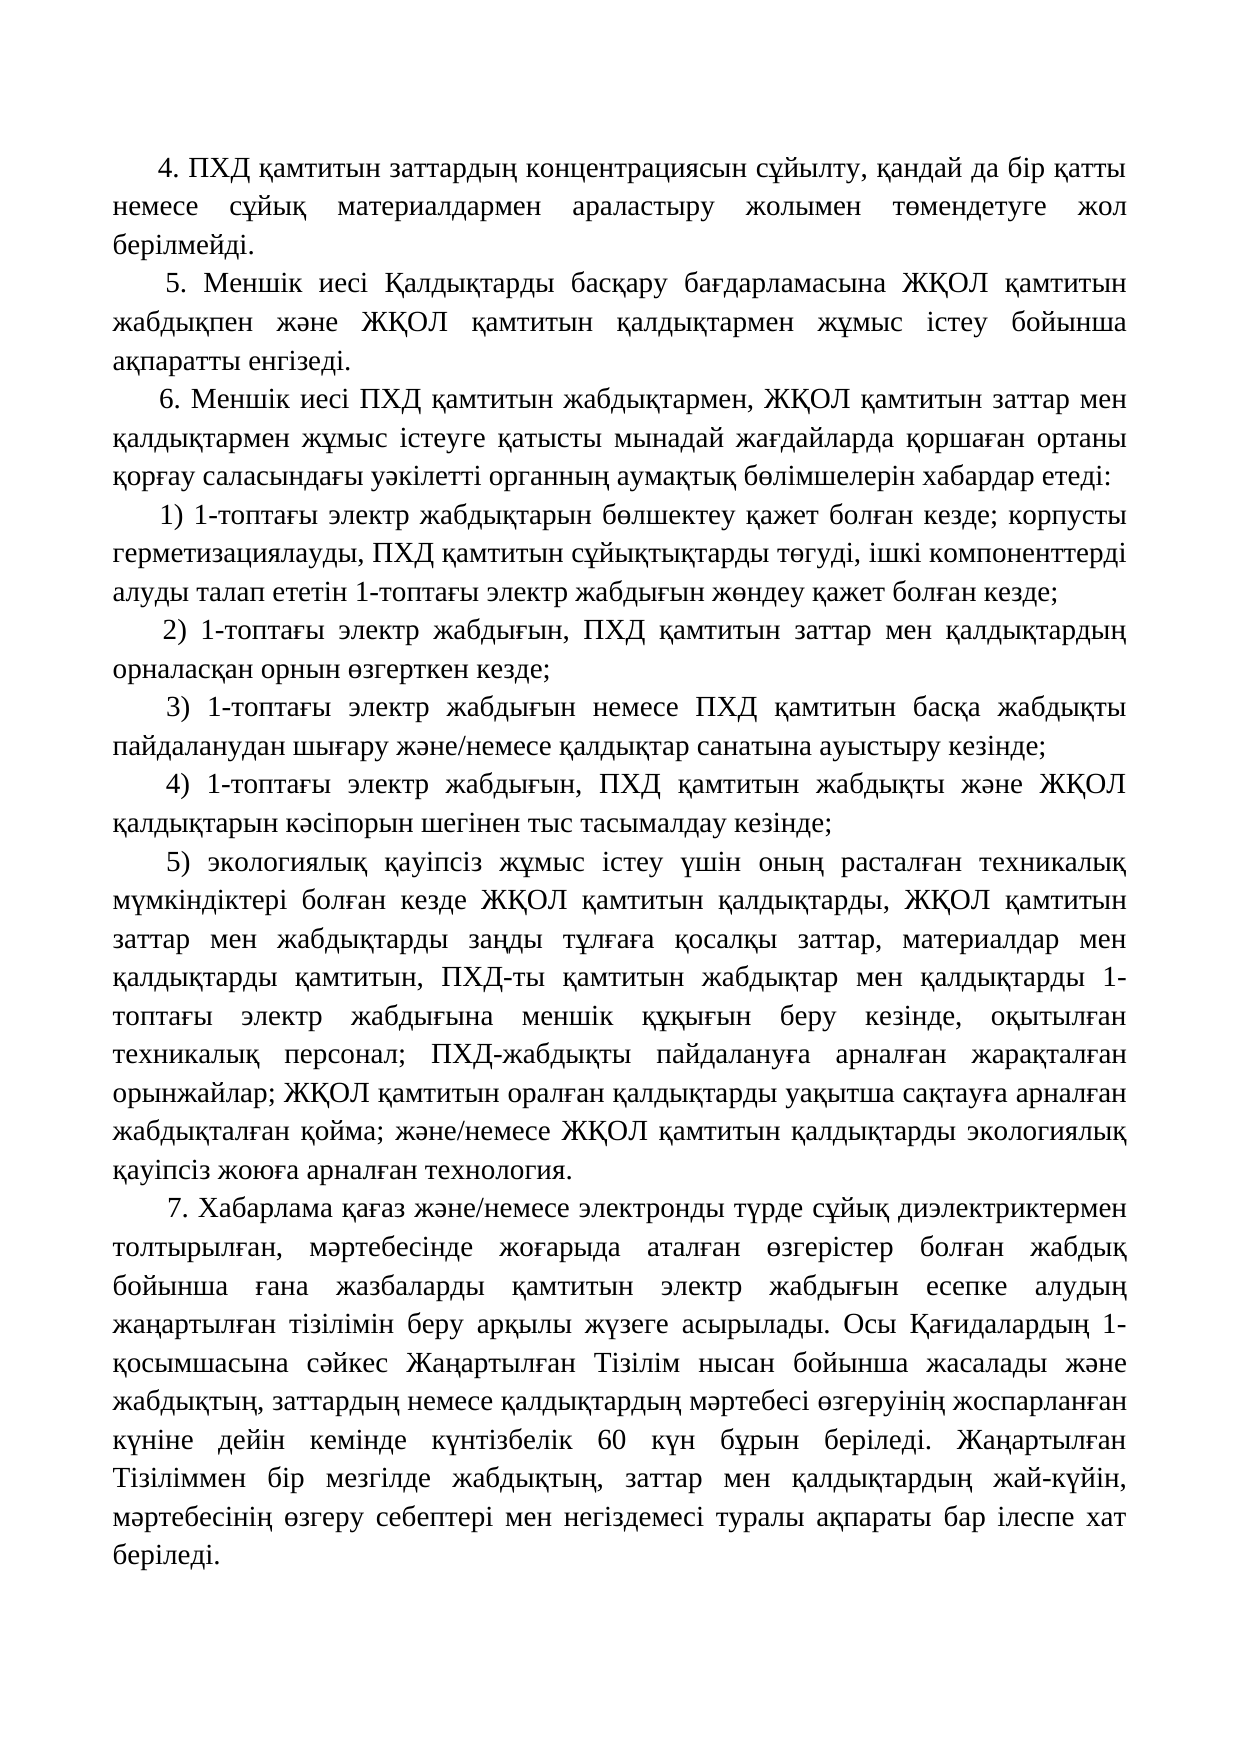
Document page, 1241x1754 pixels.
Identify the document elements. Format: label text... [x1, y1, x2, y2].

text 5. Меншік иесі Қалдықтарды басқару бағдарламасына ЖҚОЛ қамтитын жабдықпен және ЖҚОЛ қамтитын қалдықтармен жұмыс істеу бойынша ақпаратты енгізеді. [112, 266, 1128, 376]
text 2) 1-топтағы электр жабдығын, ПХД қамтитын заттар мен қалдықтардың орналасқан орнын өзгерткен кезде; [112, 612, 1128, 684]
text 3) 1-топтағы электр жабдығын немесе ПХД қамтитын басқа жабдықты пайдаланудан шығару және/немесе қалдықтар санатына ауыстыру кезінде; [112, 689, 1128, 762]
text 1) 1-топтағы электр жабдықтарын бөлшектеу қажет болған кезде; корпусты герметизациялауды, ПХД қамтитын сұйықтықтарды төгуді, ішкі компоненттерді алуды талап ететін 1-топтағы электр жабдығын жөндеу қажет болған кезде; [112, 497, 1128, 607]
text 4) 1-топтағы электр жабдығын, ПХД қамтитын жабдықты және ЖҚОЛ қалдықтарын кәсіпорын шегінен тыс тасымалдау кезінде; [112, 767, 1128, 839]
text 5) экологиялық қауіпсіз жұмыс істеу үшін оның расталған техникалық мүмкіндіктері болған кезде ЖҚОЛ қамтитын қалдықтарды, ЖҚОЛ қамтитын заттар мен жабдықтарды заңды тұлғаға қосалқы заттар, материалдар мен қалдықтарды қамтитын, ПХД-ты қамтитын жабдықтар мен қалдықтарды 1-топтағы электр жабдығына меншік құқығын беру кезінде, оқытылған техникалық персонал; ПХД-жабдықты пайдалануға арналған жарақталған орынжайлар; ЖҚОЛ қамтитын оралған қалдықтарды уақытша сақтауға арналған жабдықталған қойма; және/немесе ЖҚОЛ қамтитын қалдықтарды экологиялық қауіпсіз жоюға арналған технология. [112, 844, 1128, 1186]
text 4. ПХД қамтитын заттардың концентрациясын сұйылту, қандай да бір қатты немесе сұйық материалдармен араластыру жолымен төмендетуге жол берілмейді. [112, 150, 1128, 261]
text 6. Меншік иесі ПХД қамтитын жабдықтармен, ЖҚОЛ қамтитын заттар мен қалдықтармен жұмыс істеуге қатысты мынадай жағдайларда қоршаған ортаны қорғау саласындағы уәкілетті органның аумақтық бөлімшелерін хабардар етеді: [112, 381, 1128, 492]
text 7. Хабарлама қағаз және/немесе электронды түрде сұйық диэлектриктермен толтырылған, мәртебесінде жоғарыда аталған өзгерістер болған жабдық бойынша ғана жазбаларды қамтитын электр жабдығын есепке алудың жаңартылған тізілімін беру арқылы жүзеге асырылады. Осы Қағидалардың 1-қосымшасына сәйкес Жаңартылған Тізілім нысан бойынша жасалады және жабдықтың, заттардың немесе қалдықтардың мәртебесі өзгеруінің жоспарланған күніне дейін кемінде күнтізбелік 60 күн бұрын беріледі. Жаңартылған Тізіліммен бір мезгілде жабдықтың, заттар мен қалдықтардың жай-күйін, мәртебесінің өзгеру себептері мен негіздемесі туралы ақпараты бар ілеспе хат беріледі. [112, 1191, 1128, 1571]
